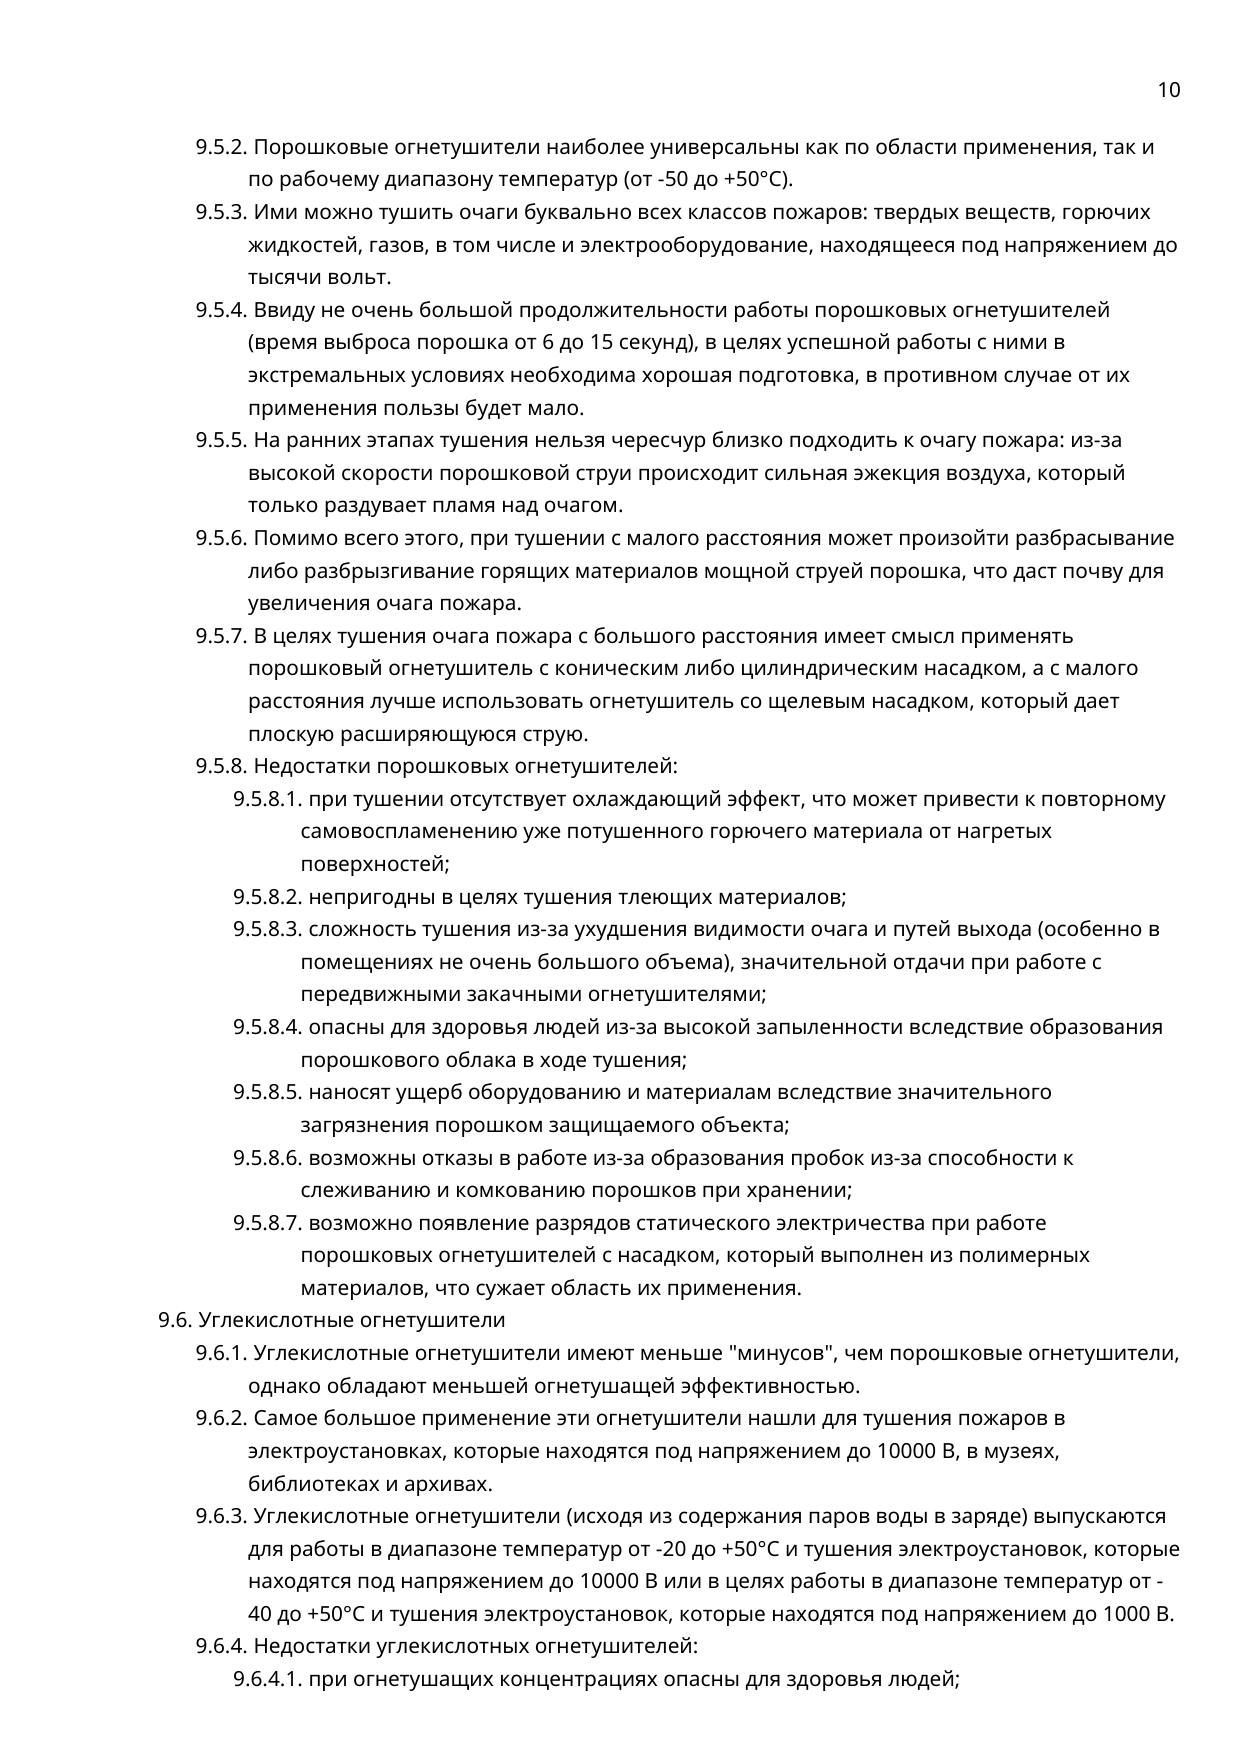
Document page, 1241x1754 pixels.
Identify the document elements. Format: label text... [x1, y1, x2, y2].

list Недостатки порошковых огнетушителей: [195, 751, 1181, 780]
list возможны отказы в работе из-за образования пробок из-за способности к слеживанию и комкованию порошков при хранении; [233, 1143, 1181, 1204]
list наносят ущерб оборудованию и материалам вследствие значительного загрязнения порошком защищаемого объекта; [233, 1077, 1181, 1138]
list непригодны в целях тушения тлеющих материалов; [233, 882, 1181, 910]
list Углекислотные огнетушители [158, 1306, 1181, 1334]
list Ввиду не очень большой продолжительности работы порошковых огнетушителей (время выброса порошка от 6 до 15 секунд), в целях успешной работы с ними в экстремальных условиях необходима хорошая подготовка, в противном случае от их применения пользы будет мало. [195, 295, 1181, 421]
list при тушении отсутствует охлаждающий эффект, что может привести к повторному самовоспламенению уже потушенного горючего материала от нагретых поверхностей; [233, 784, 1181, 878]
list сложность тушения из-за ухудшения видимости очага и путей выхода (особенно в помещениях не очень большого объема), значительной отдачи при работе с передвижными закачными огнетушителями; [233, 914, 1181, 1008]
list Помимо всего этого, при тушении с малого расстояния может произойти разбрасывание либо разбрызгивание горящих материалов мощной струей порошка, что даст почву для увеличения очага пожара. [195, 523, 1181, 617]
list Недостатки углекислотных огнетушителей: [195, 1632, 1181, 1660]
list возможно появление разрядов статического электричества при работе порошковых огнетушителей с насадком, который выполнен из полимерных материалов, что сужает область их применения. [233, 1208, 1181, 1301]
list опасны для здоровья людей из-за высокой запыленности вследствие образования порошкового облака в ходе тушения; [233, 1012, 1181, 1073]
list В целях тушения очага пожара с большого расстояния имеет смысл применять порошковый огнетушитель с коническим либо цилиндрическим насадком, а с малого расстояния лучше использовать огнетушитель со щелевым насадком, который дает плоскую расширяющуюся струю. [195, 621, 1181, 747]
list Самое большое применение эти огнетушители нашли для тушения пожаров в электроустановках, которые находятся под напряжением до 10000 В, в музеях, библиотеках и архивах. [195, 1403, 1181, 1497]
list при огнетушащих концентрациях опасны для здоровья людей; [233, 1664, 1181, 1693]
list Углекислотные огнетушители (исходя из содержания паров воды в заряде) выпускаются для работы в диапазоне температур от -20 до +50°С и тушения электроустановок, которые находятся под напряжением до 10000 В или в целях работы в диапазоне температур от -40 до +50°С и тушения электроустановок, которые находятся под напряжением до 1000 В. [195, 1501, 1181, 1627]
list На ранних этапах тушения нельзя чересчур близко подходить к очагу пожара: из-за высокой скорости порошковой струи происходит сильная эжекция воздуха, который только раздувает пламя над очагом. [195, 425, 1181, 519]
list Порошковые огнетушители наиболее универсальны как по области применения, так и по рабочему диапазону температур (от -50 до +50°С). [195, 132, 1181, 193]
list Углекислотные огнетушители имеют меньше "минусов", чем порошковые огнетушители, однако обладают меньшей огнетушащей эффективностью. [195, 1338, 1181, 1399]
list Ими можно тушить очаги буквально всех классов пожаров: твердых веществ, горючих жидкостей, газов, в том числе и электрооборудование, находящееся под напряжением до тысячи вольт. [195, 197, 1181, 291]
